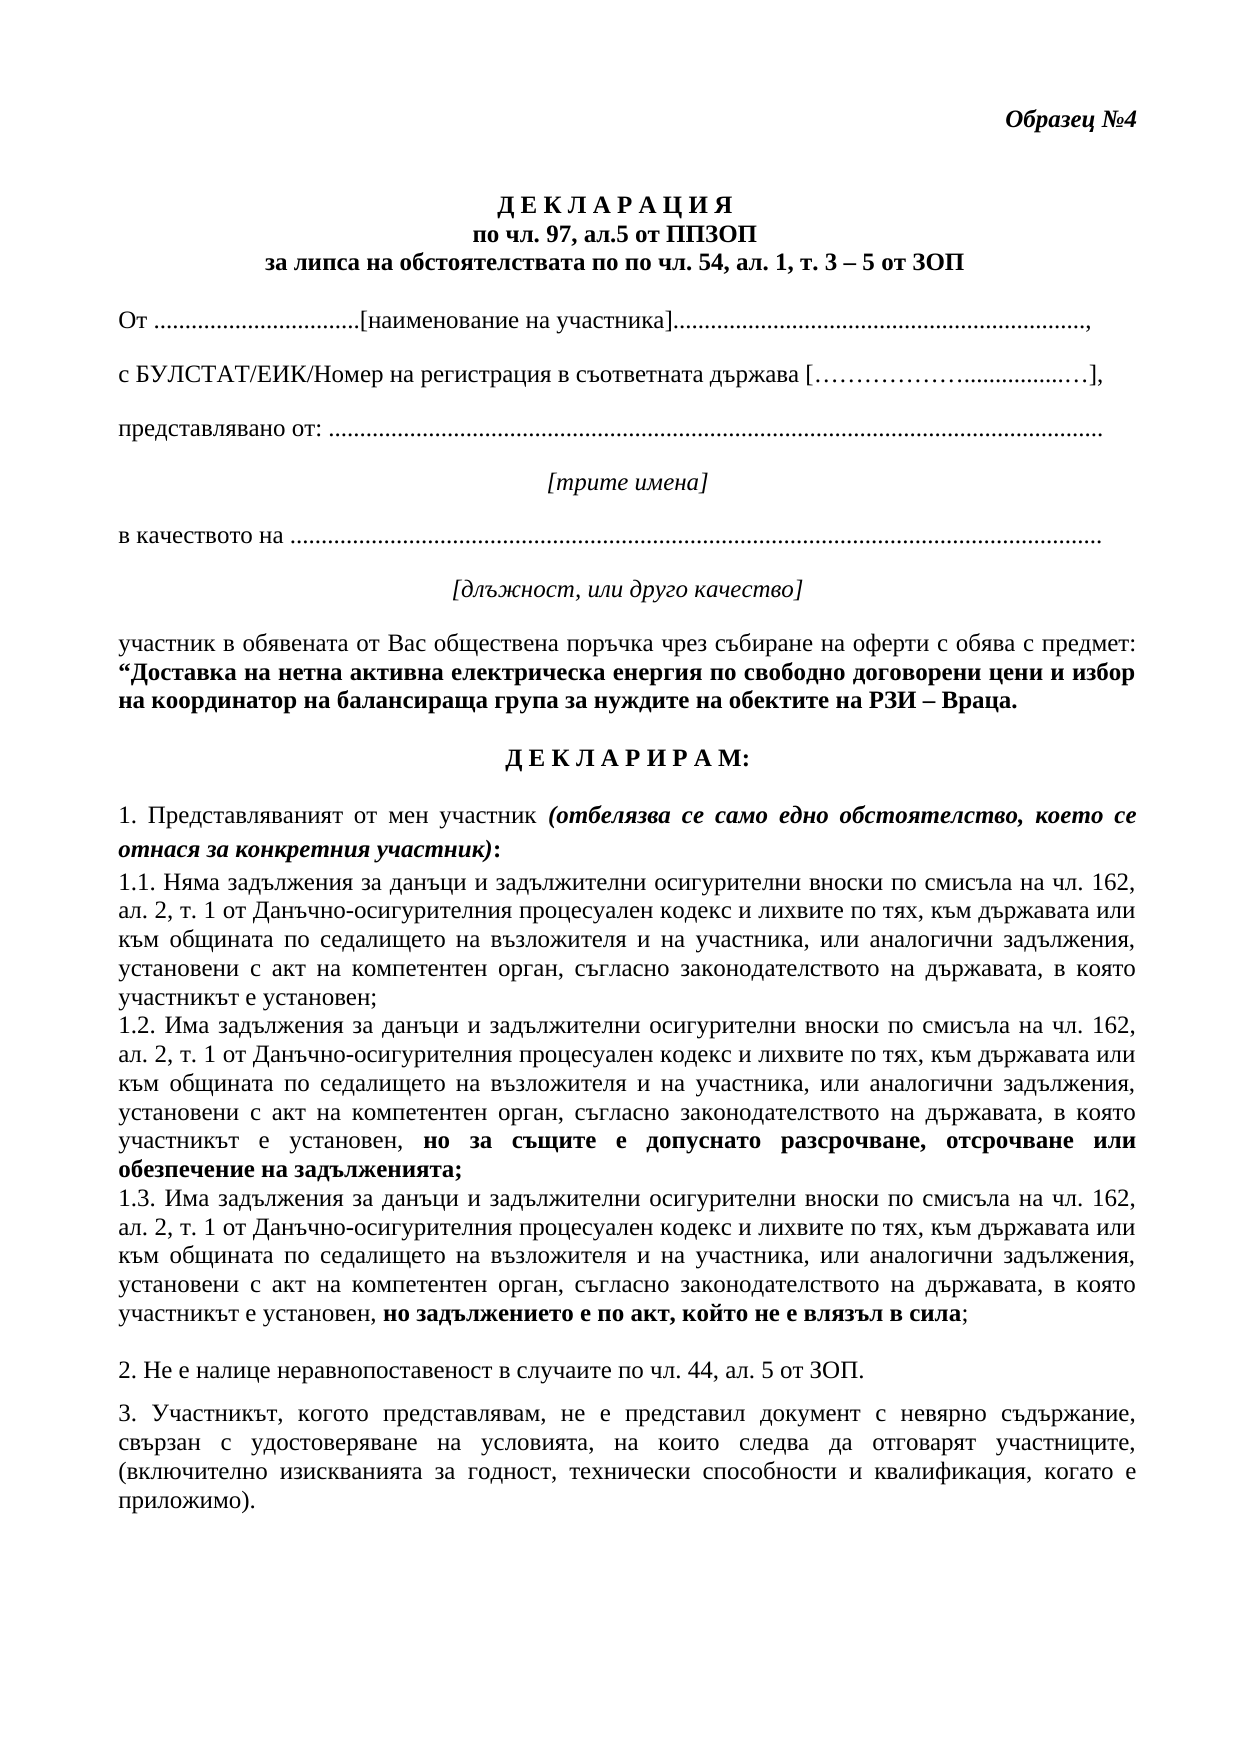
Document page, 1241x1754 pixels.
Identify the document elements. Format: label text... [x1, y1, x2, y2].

text [трите имена] [118, 467, 1137, 495]
text 2. Не е налице неравнопоставеност в случаите по чл. 44, ал. 5 от ЗОП. [118, 1355, 1137, 1384]
text за липса на обстоятелствата по по чл. 54, ал. 1, т. 3 – 5 от ЗОП [118, 247, 1111, 276]
text 3. Участникът, когото представлявам, не е представил документ с невярно съдържание, свързан с удостоверяване на условията, на които следва да отговарят участниците, (включително изискванията за годност, технически способности и квалификация, когато е приложимо). [118, 1398, 1137, 1513]
text Образец №4 [118, 104, 1137, 132]
text в качеството на .................................................................................................................................. [118, 520, 1137, 549]
text Д Е К Л А Р А Ц И Я [118, 190, 1111, 219]
text представлявано от: ............................................................................................................................ [118, 413, 1137, 441]
text 1.1. Няма задължения за данъци и задължителни осигурителни вноски по смисъла на чл. 162, ал. 2, т. 1 от Данъчно-осигурителния процесуален кодекс и лихвите по тях, към държавата или към общината по седалището на възложителя и на участника, или аналогични задължения, установени с акт на компетентен орган, съгласно законодателството на държавата, в която участникът е установен; [118, 867, 1137, 1010]
text участник в обявената от Вас обществена поръчка чрез събиране на оферти с обява с предмет: “Доставка на нетна активна електрическа енергия по свободно договорени цени и избор на координатор на балансираща група за нуждите на обектите на РЗИ – Враца. [118, 628, 1137, 714]
text 1. Представляваният от мен участник (отбелязва се само едно обстоятелство, което се отнася за конкретния участник): [118, 801, 1137, 862]
text 1.3. Има задължения за данъци и задължителни осигурителни вноски по смисъла на чл. 162, ал. 2, т. 1 от Данъчно-осигурителния процесуален кодекс и лихвите по тях, към държавата или към общината по седалището на възложителя и на участника, или аналогични задължения, установени с акт на компетентен орган, съгласно законодателството на държавата, в която участникът е установен, но задължението е по акт, който не е влязъл в сила; [118, 1183, 1137, 1327]
text Д Е К Л А Р И Р А М: [118, 743, 1137, 772]
text От .................................[наименование на участника].................................................................., [118, 305, 1137, 334]
text 1.2. Има задължения за данъци и задължителни осигурителни вноски по смисъла на чл. 162, ал. 2, т. 1 от Данъчно-осигурителния процесуален кодекс и лихвите по тях, към държавата или към общината по седалището на възложителя и на участника, или аналогични задължения, установени с акт на компетентен орган, съгласно законодателството на държавата, в която участникът е установен, но за същите е допуснато разсрочване, отсрочване или обезпечение на задълженията; [118, 1010, 1137, 1183]
text по чл. 97, ал.5 от ППЗОП [118, 219, 1111, 247]
text с БУЛСТАТ/ЕИК/Номер на регистрация в съответната държава [………………................…], [118, 359, 1137, 388]
text [длъжност, или друго качество] [118, 574, 1137, 603]
